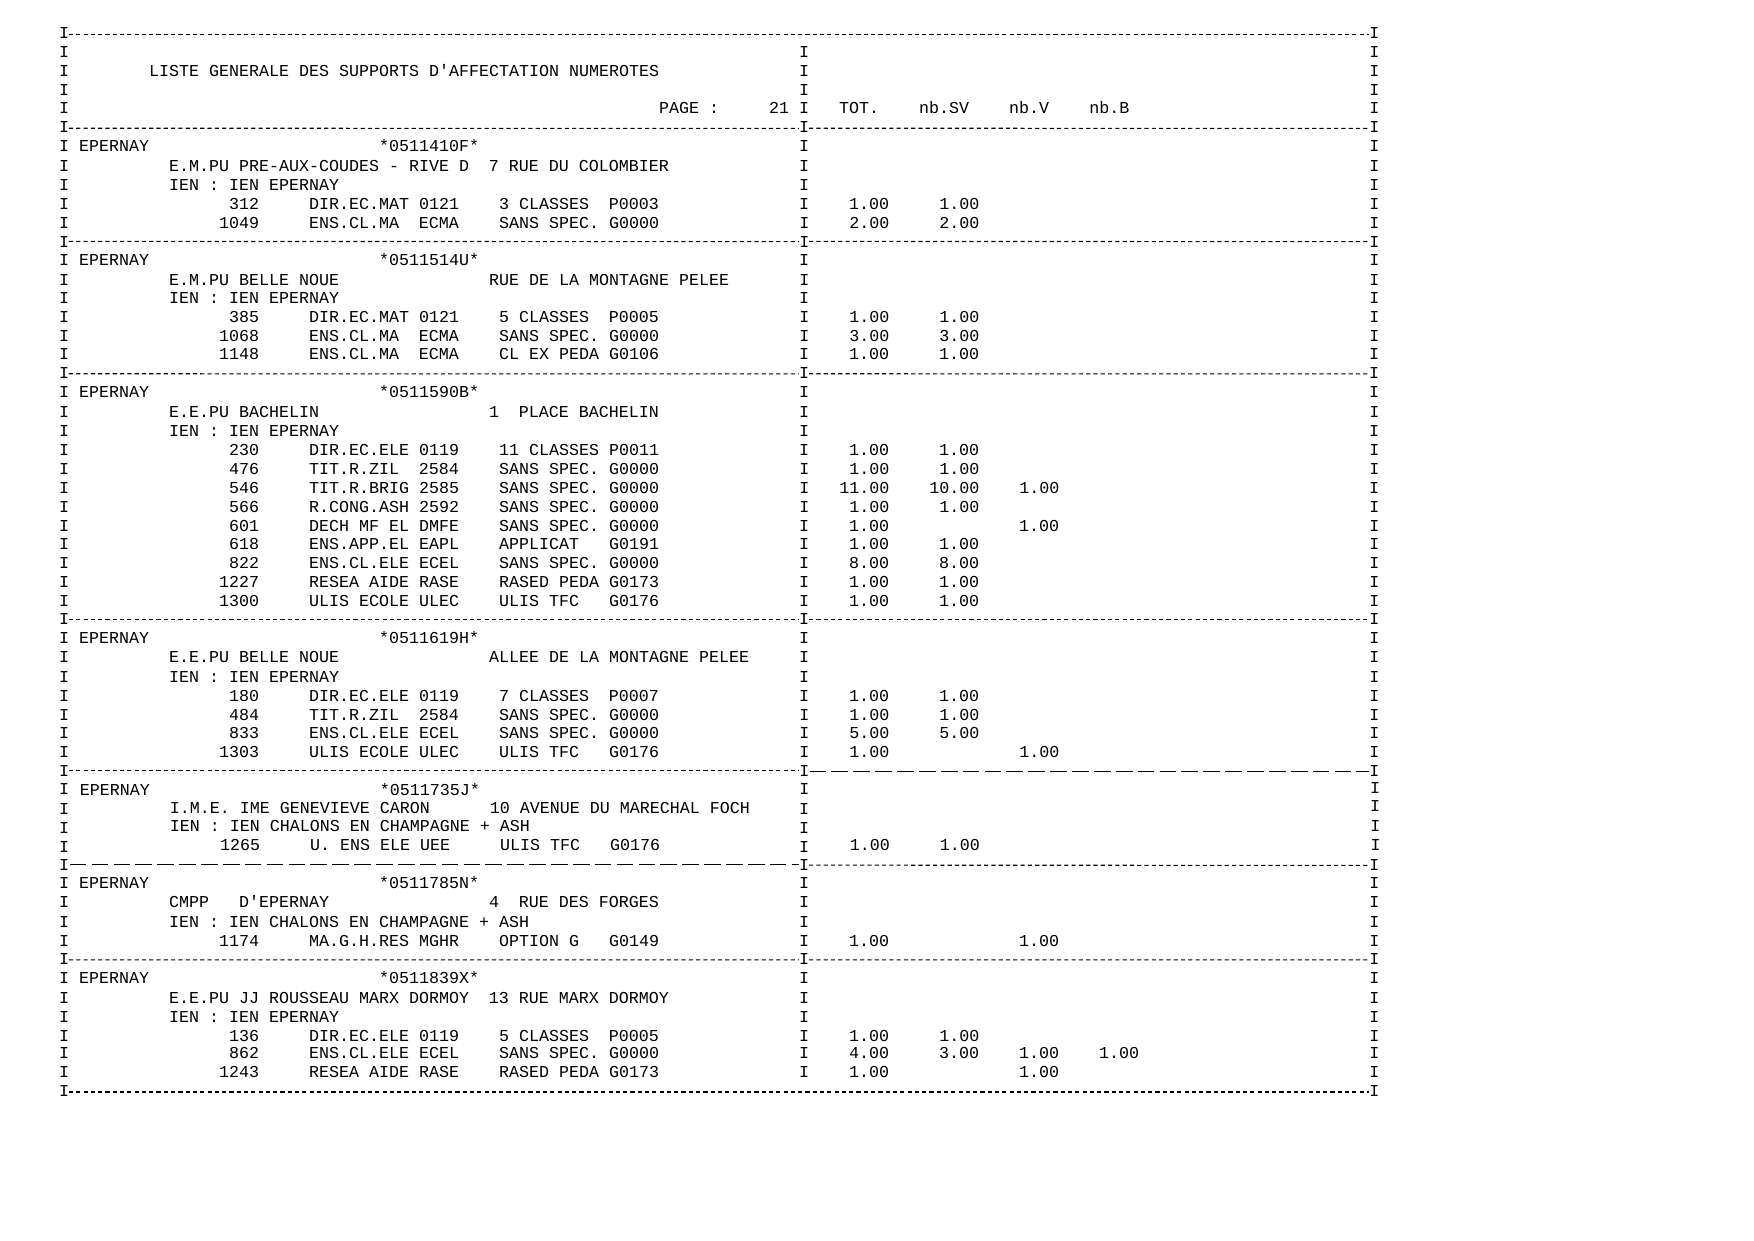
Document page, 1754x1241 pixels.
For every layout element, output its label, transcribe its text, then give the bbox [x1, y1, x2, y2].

text I 566 R.CONG.ASH 2592 SANS SPEC. G0000 I 1.00 1.00 I [59, 497, 1581, 516]
text I 822 ENS.CL.ELE ECEL SANS SPEC. G0000 I 8.00 8.00 I [59, 554, 1581, 573]
text I IEN : IEN CHALONS EN CHAMPAGNE + ASH I I [59, 913, 1581, 932]
text I CMPP D'EPERNAY 4 RUE DES FORGES I I [59, 894, 1581, 913]
text I I [59, 818, 1581, 837]
text I 484 TIT.R.ZIL 2584 SANS SPEC. G0000 I 1.00 1.00 I [59, 705, 1581, 724]
text I I I [59, 232, 1581, 251]
text I I I I EPERNAY *0511839X* I I [59, 951, 1379, 988]
text I 230 DIR.EC.ELE 0119 11 CLASSES P0011 I 1.00 1.00 I [59, 440, 1581, 459]
text I E.E.PU BACHELIN 1 PLACE BACHELIN I I [59, 402, 1581, 421]
text I 1148 ENS.CL.MA ECMA CL EX PEDA G0106 I 1.00 1.00 I [59, 346, 1581, 364]
text I 1303 ULIS ECOLE ULEC ULIS TFC G0176 I 1.00 1.00 I [59, 743, 1581, 762]
text I E.E.PU BELLE NOUE ALLEE DE LA MONTAGNE PELEE I I [59, 648, 1581, 667]
text I IEN : IEN EPERNAY I I [59, 1007, 1581, 1026]
text I 180 DIR.EC.ELE 0119 7 CLASSES P0007 I 1.00 1.00 I [59, 686, 1581, 705]
text I E.M.PU BELLE NOUE RUE DE LA MONTAGNE PELEE I I [59, 270, 1581, 289]
text I 1049 ENS.CL.MA ECMA SANS SPEC. G0000 I 2.00 2.00 I [59, 213, 1581, 232]
text I IEN : IEN EPERNAY I I [59, 176, 1581, 194]
text I EPERNAY *0511514U* I I [59, 251, 1581, 270]
text I I [59, 1083, 1581, 1102]
text I E.M.PU PRE-AUX-COUDES - RIVE D 7 RUE DU COLOMBIER I I [59, 157, 1581, 176]
text I IEN : IEN EPERNAY I I [59, 289, 1581, 308]
text I I I I EPERNAY *0511785N* I I [59, 856, 1379, 894]
text I 1068 ENS.CL.MA ECMA SANS SPEC. G0000 I 3.00 3.00 I [59, 327, 1581, 346]
text I 1300 ULIS ECOLE ULEC ULIS TFC G0176 I 1.00 1.00 I [59, 592, 1581, 611]
text I 862 ENS.CL.ELE ECEL SANS SPEC. G0000 I 4.00 3.00 1.00 1.00 I I 1243 RESEA AIDE RASE RASED PEDA G0173 I 1.00 1.00 I [59, 1045, 1379, 1083]
text I 601 DECH MF EL DMFE SANS SPEC. G0000 I 1.00 1.00 I [59, 516, 1581, 535]
text I I [59, 781, 1581, 799]
text I 385 DIR.EC.MAT 0121 5 CLASSES P0005 I 1.00 1.00 I [59, 308, 1581, 327]
text I 136 DIR.EC.ELE 0119 5 CLASSES P0005 I 1.00 1.00 I [59, 1026, 1581, 1045]
text I 1174 MA.G.H.RES MGHR OPTION G G0149 I 1.00 1.00 I [59, 932, 1581, 951]
text I I I I EPERNAY *0511410F* I I [59, 119, 1379, 157]
text I I I I EPERNAY *0511619H* I I [59, 611, 1379, 648]
text I 312 DIR.EC.MAT 0121 3 CLASSES P0003 I 1.00 1.00 I [59, 194, 1581, 213]
text I I I [59, 762, 1581, 781]
text I 1227 RESEA AIDE RASE RASED PEDA G0173 I 1.00 1.00 I [59, 573, 1581, 592]
text I I I I EPERNAY *0511590B* I I [59, 365, 1379, 402]
text I I [59, 837, 1581, 856]
text I E.E.PU JJ ROUSSEAU MARX DORMOY 13 RUE MARX DORMOY I I [59, 988, 1581, 1007]
text I IEN : IEN EPERNAY I I [59, 421, 1581, 440]
text I IEN : IEN EPERNAY I I [59, 667, 1581, 686]
text I I [59, 799, 1581, 818]
text I 618 ENS.APP.EL EAPL APPLICAT G0191 I 1.00 1.00 I [59, 535, 1581, 554]
text I 476 TIT.R.ZIL 2584 SANS SPEC. G0000 I 1.00 1.00 I [59, 459, 1581, 478]
text I 833 ENS.CL.ELE ECEL SANS SPEC. G0000 I 5.00 5.00 I [59, 724, 1581, 743]
text I PAGE : 21 I TOT. nb.SV nb.V nb.B I [59, 100, 1581, 119]
text I 546 TIT.R.BRIG 2585 SANS SPEC. G0000 I 11.00 10.00 1.00 I [59, 478, 1581, 497]
